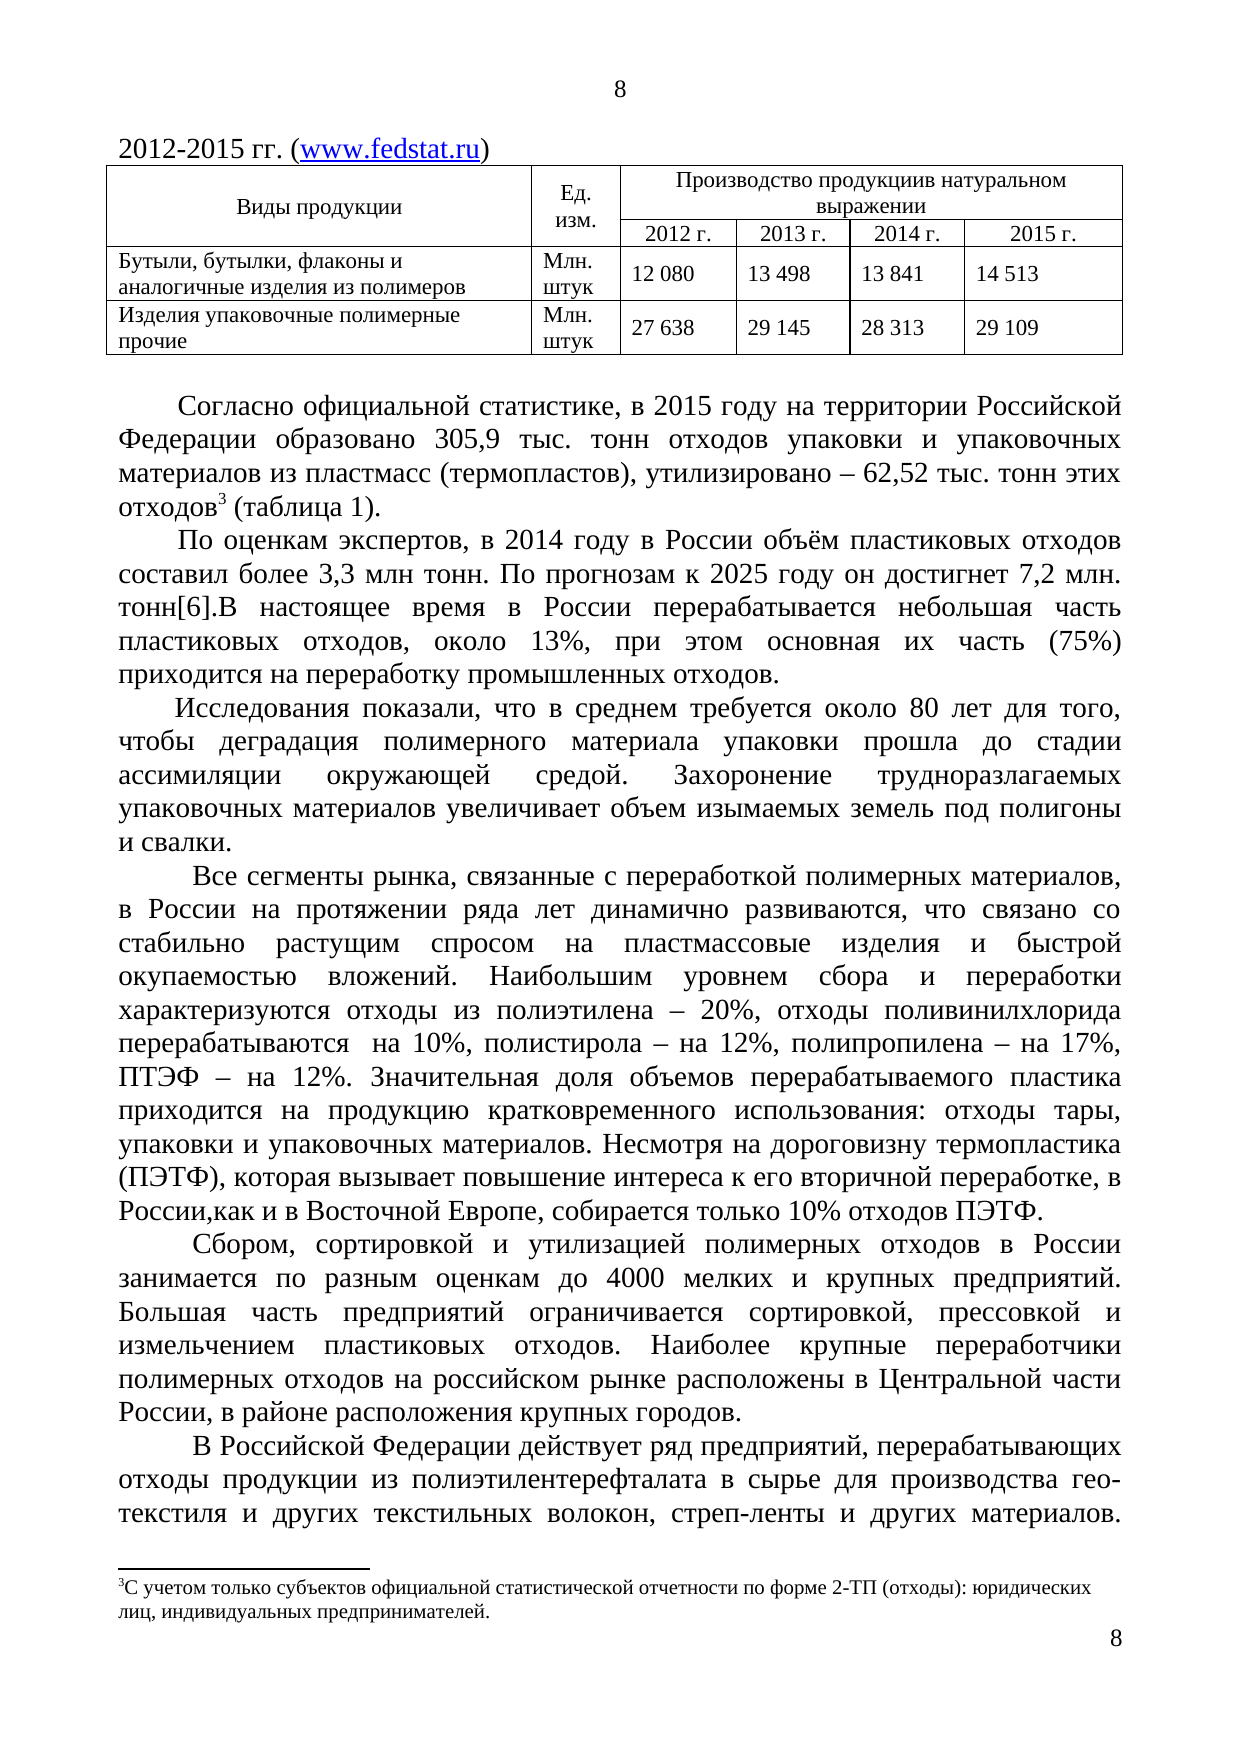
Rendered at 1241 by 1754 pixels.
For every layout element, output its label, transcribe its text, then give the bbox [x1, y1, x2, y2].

text Согласно официальной статистике, в 2015 году на территории Российской Федерации образовано 305,9 тыс. тонн отходов упаковки и упаковочных материалов из пластмасс (термопластов), утилизировано – 62,52 тыс. тонн этих отходов (таблица 1). [118, 388, 1122, 522]
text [118, 1428, 1122, 1528]
table_cell 2014 г. [851, 220, 964, 246]
table_cell 29 109 [965, 301, 1122, 353]
table_cell 14 513 [965, 247, 1122, 300]
table_cell Млн. штук [532, 301, 620, 353]
table_cell 27 638 [621, 301, 736, 353]
table_header Производство продукциив натуральном выражении [621, 166, 1122, 218]
text Все сегменты рынка, связанные с переработкой полимерных материалов, в России на протяжении ряда лет динамично развиваются, что связано со стабильно растущим спросом на пластмассовые изделия и быстрой окупаемостью вложений. Наибольшим уровнем сбора и переработки характеризуются отходы из полиэтилена – 20%, отходы поливинилхлорида перерабатываются на 10%, полистирола – на 12%, полипропилена – на 17%, ПТЭФ – на 12%. Значительная доля объемов перерабатываемого пластика приходится на продукцию кратковременного использования: отходы тары, упаковки и упаковочных материалов. Несмотря на дороговизну термопластика (ПЭТФ), которая вызывает повышение интереса к его вторичной переработке, в России,как и в Восточной Европе, собирается только 10% отходов ПЭТФ. [118, 858, 1122, 1227]
table_cell 2012 г. [621, 220, 736, 246]
text Исследования показали, что в среднем требуется около 80 лет для того, чтобы деградация полимерного материала упаковки прошла до стадии ассимиляции окружающей средой. Захоронение трудноразлагаемых упаковочных материалов увеличивает объем изымаемых земель под полигоны и свалки. [118, 690, 1122, 858]
table_cell Изделия упаковочные полимерные прочие [107, 301, 531, 353]
table_cell 13 498 [737, 247, 849, 300]
table_cell 12 080 [621, 247, 736, 300]
table_header Виды продукции [107, 166, 531, 246]
table_cell 13 841 [851, 247, 964, 300]
table_cell 29 145 [737, 301, 849, 353]
table_cell 2013 г. [737, 220, 849, 246]
table_cell Бутыли, бутылки, флаконы и аналогичные изделия из полимеров [107, 247, 531, 300]
text По оценкам экспертов, в 2014 году в России объём пластиковых отходов составил более 3,3 млн тонн. По прогнозам к 2025 году он достигнет 7,2 млн. тонн[6].В настоящее время в России перерабатывается небольшая часть пластиковых отходов, около 13%, при этом основная их часть (75%) приходится на переработку промышленных отходов. [118, 522, 1122, 690]
table_cell 2015 г. [965, 220, 1122, 246]
table_header Ед. изм. [532, 166, 620, 246]
table_cell 28 313 [851, 301, 964, 353]
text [118, 131, 1122, 165]
table_cell Млн. штук [532, 247, 620, 300]
text Сбором, сортировкой и утилизацией полимерных отходов в России занимается по разным оценкам до 4000 мелких и крупных предприятий. Большая часть предприятий ограничивается сортировкой, прессовкой и измельчением пластиковых отходов. Наиболее крупные переработчики полимерных отходов на российском рынке расположены в Центральной части России, в районе расположения крупных городов. [118, 1227, 1122, 1428]
